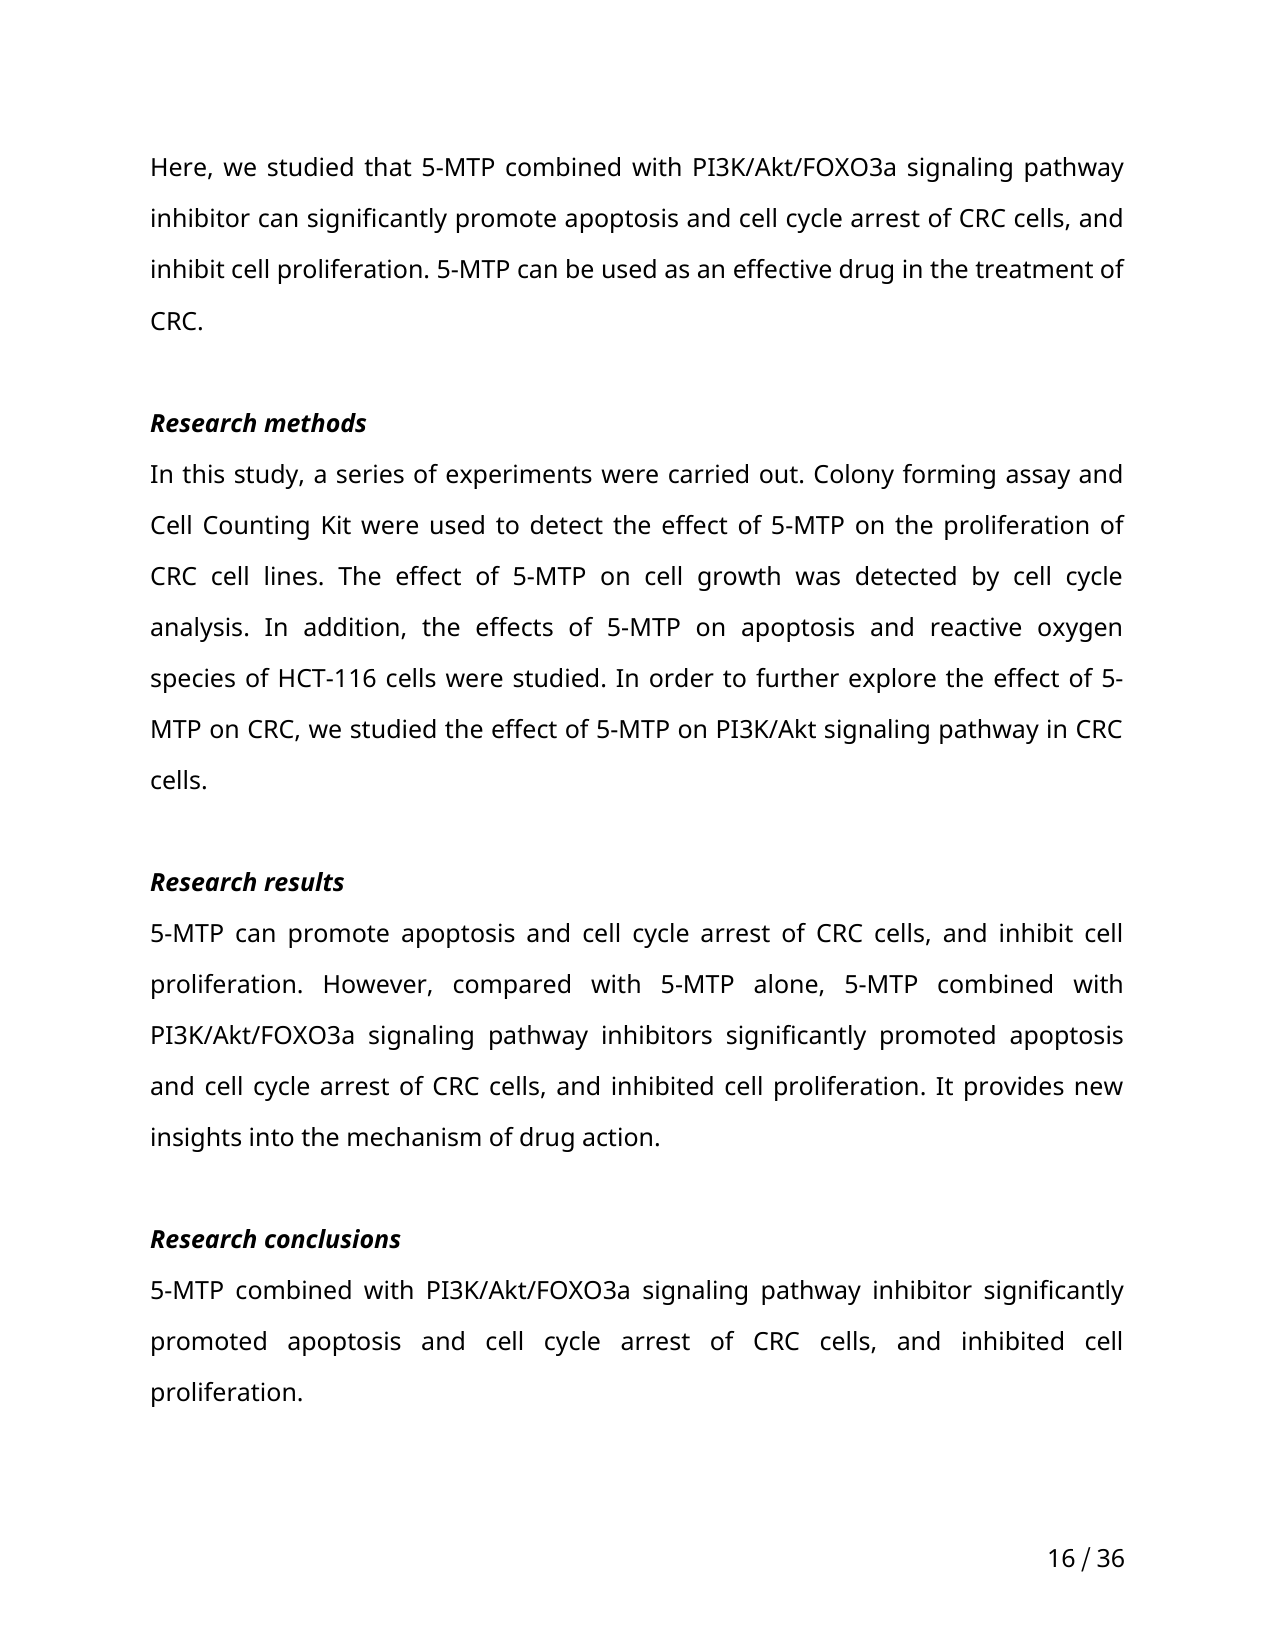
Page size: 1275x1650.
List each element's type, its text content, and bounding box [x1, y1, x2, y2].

text Research results [150, 864, 1125, 899]
text 5-MTP can promote apoptosis and cell cycle arrest of CRC cells, and inhibit cell proliferation. However, compared with 5-MTP alone, 5-MTP combined with PI3K/Akt/FOXO3a signaling pathway inhibitors significantly promoted apoptosis and cell cycle arrest of CRC cells, and inhibited cell proliferation. It provides new insights into the mechanism of drug action. [150, 916, 1125, 1154]
text Research methods [150, 405, 1125, 439]
text Here, we studied that 5-MTP combined with PI3K/Akt/FOXO3a signaling pathway inhibitor can significantly promote apoptosis and cell cycle arrest of CRC cells, and inhibit cell proliferation. 5-MTP can be used as an effective drug in the treatment of CRC. [150, 150, 1125, 337]
text 5-MTP combined with PI3K/Akt/FOXO3a signaling pathway inhibitor significantly promoted apoptosis and cell cycle arrest of CRC cells, and inhibited cell proliferation. [150, 1273, 1125, 1409]
text In this study, a series of experiments were carried out. Colony forming assay and Cell Counting Kit were used to detect the effect of 5-MTP on the proliferation of CRC cell lines. The effect of 5-MTP on cell growth was detected by cell cycle analysis. In addition, the effects of 5-MTP on apoptosis and reactive oxygen species of HCT-116 cells were studied. In order to further explore the effect of 5-MTP on CRC, we studied the effect of 5-MTP on PI3K/Akt signaling pathway in CRC cells. [150, 456, 1125, 797]
text Research conclusions [150, 1222, 1125, 1256]
